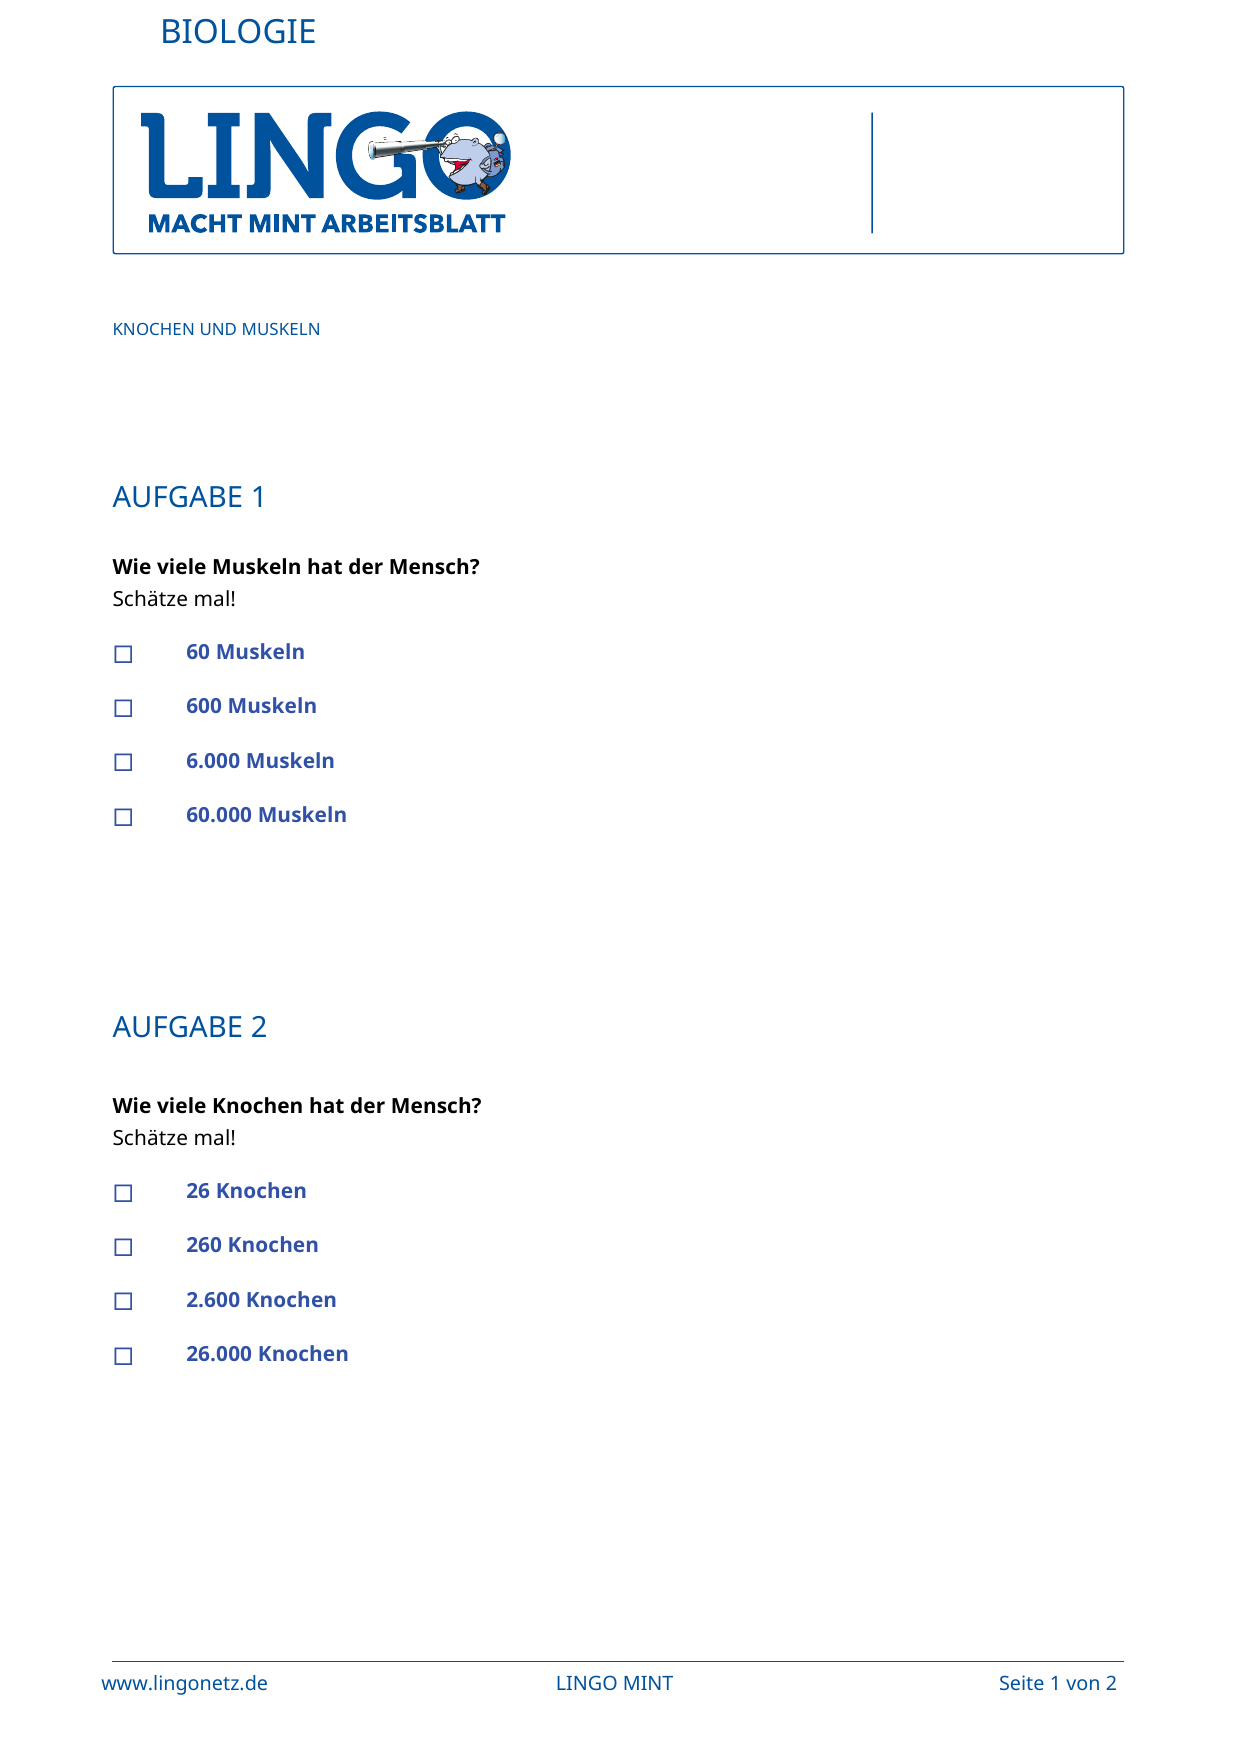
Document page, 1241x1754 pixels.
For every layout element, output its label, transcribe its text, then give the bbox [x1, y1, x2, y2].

text 60.000 Muskeln [112, 801, 1128, 828]
text Aufgabe 2 Wie viele Knochen hat der Mensch? Schätze mal! [112, 951, 1128, 1152]
text 260 Knochen [112, 1231, 1128, 1258]
text 26 Knochen [112, 1177, 1128, 1204]
text 2.600 Knochen [112, 1285, 1128, 1312]
text 60 Muskeln [112, 638, 1128, 665]
text 6.000 Muskeln [112, 746, 1128, 773]
text Aufgabe 1 [112, 476, 1128, 524]
text 600 Muskeln [112, 692, 1128, 719]
text 26.000 Knochen [112, 1339, 1128, 1367]
text Wie viele Muskeln hat der Mensch? Schätze mal! [112, 552, 1128, 613]
text Knochen und Muskeln [112, 260, 1128, 354]
